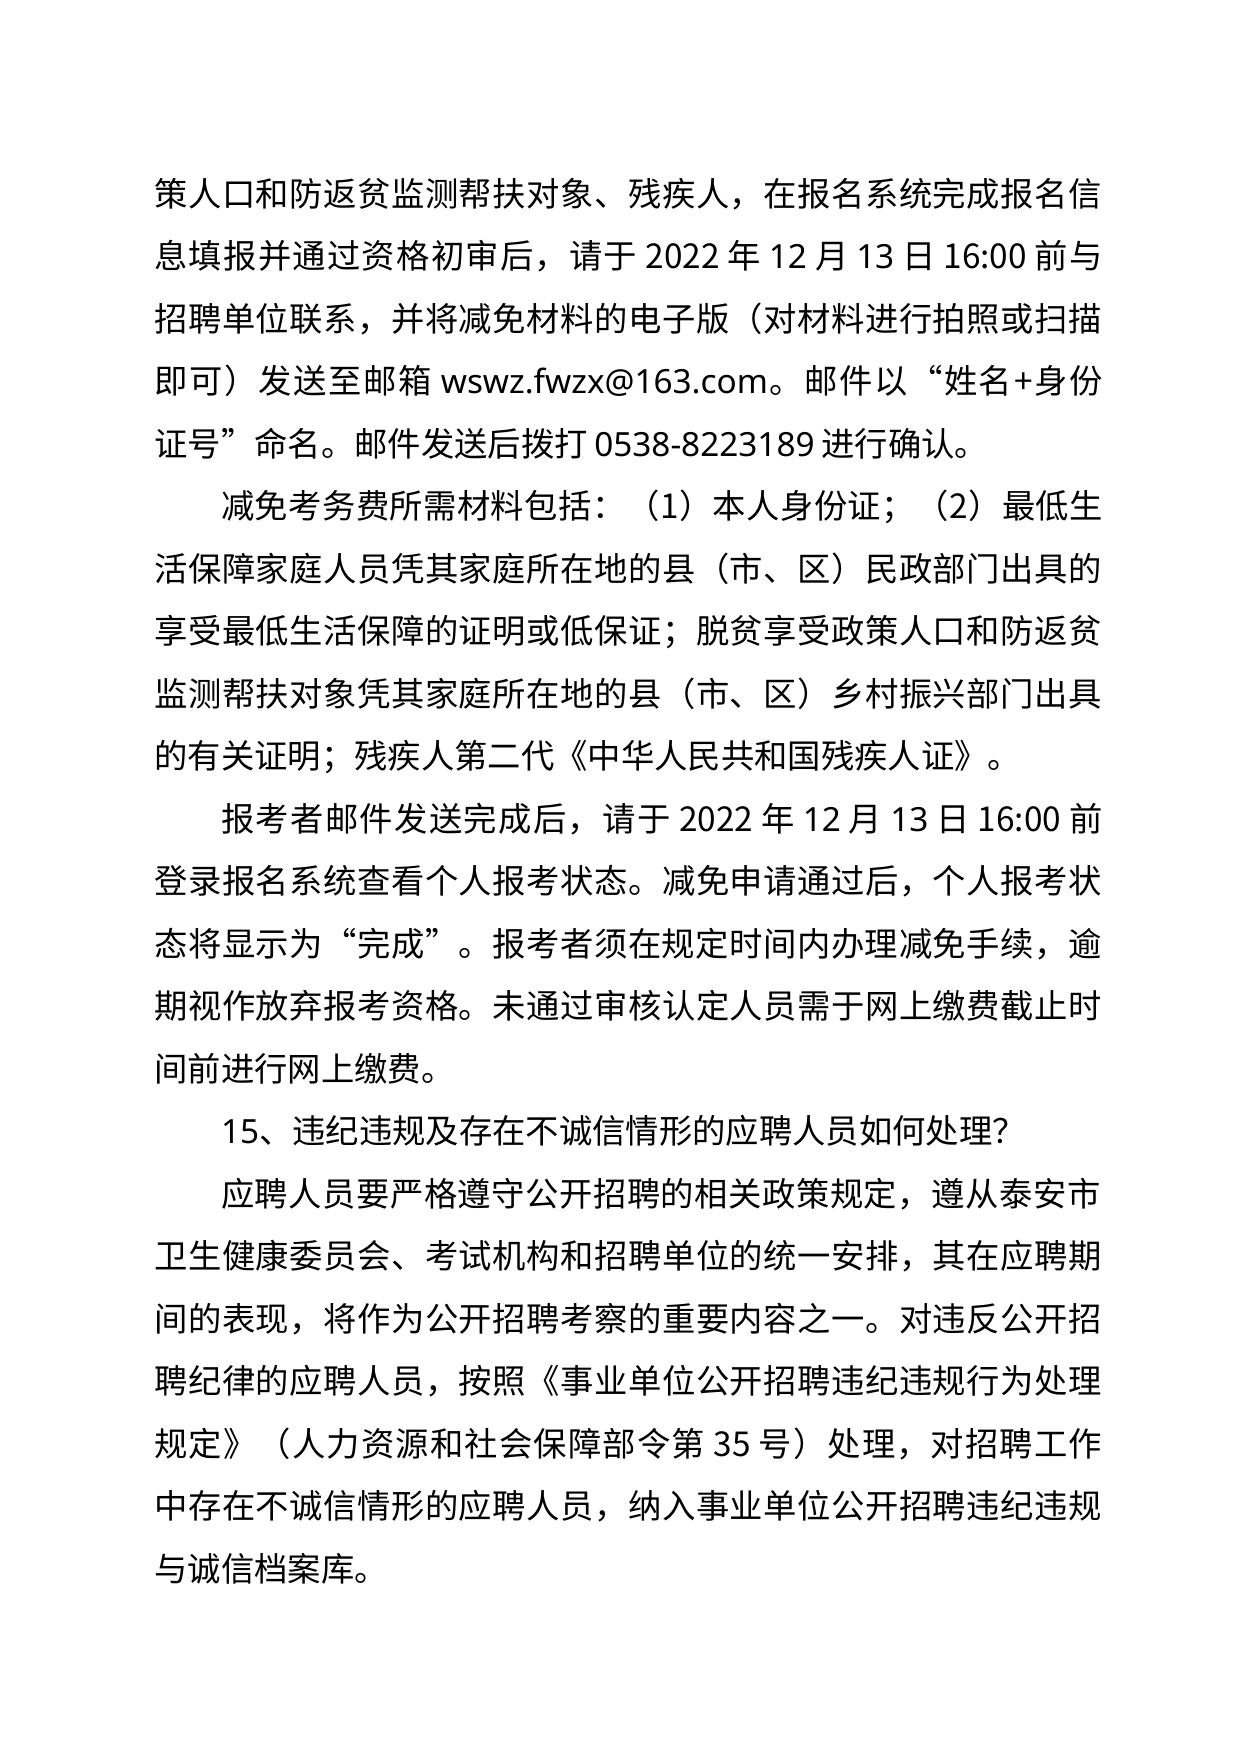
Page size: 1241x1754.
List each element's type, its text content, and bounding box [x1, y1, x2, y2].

text 15、违纪违规及存在不诚信情形的应聘人员如何处理？ [154, 1094, 1103, 1156]
text 应聘人员要严格遵守公开招聘的相关政策规定，遵从泰安市卫生健康委员会、考试机构和招聘单位的统一安排，其在应聘期间的表现，将作为公开招聘考察的重要内容之一。对违反公开招聘纪律的应聘人员，按照《事业单位公开招聘违纪违规行为处理规定》（人力资源和社会保障部令第35号）处理，对招聘工作中存在不诚信情形的应聘人员，纳入事业单位公开招聘违纪违规与诚信档案库。 [154, 1156, 1103, 1594]
text 减免考务费所需材料包括：（1）本人身份证；（2）最低生活保障家庭人员凭其家庭所在地的县（市、区）民政部门出具的享受最低生活保障的证明或低保证；脱贫享受政策人口和防返贫监测帮扶对象凭其家庭所在地的县（市、区）乡村振兴部门出具的有关证明；残疾人第二代《中华人民共和国残疾人证》。 [154, 469, 1103, 781]
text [154, 156, 1103, 469]
text 报考者邮件发送完成后，请于2022年12月13日16:00前登录报名系统查看个人报考状态。减免申请通过后，个人报考状态将显示为“完成”。报考者须在规定时间内办理减免手续，逾期视作放弃报考资格。未通过审核认定人员需于网上缴费截止时间前进行网上缴费。 [154, 781, 1103, 1094]
